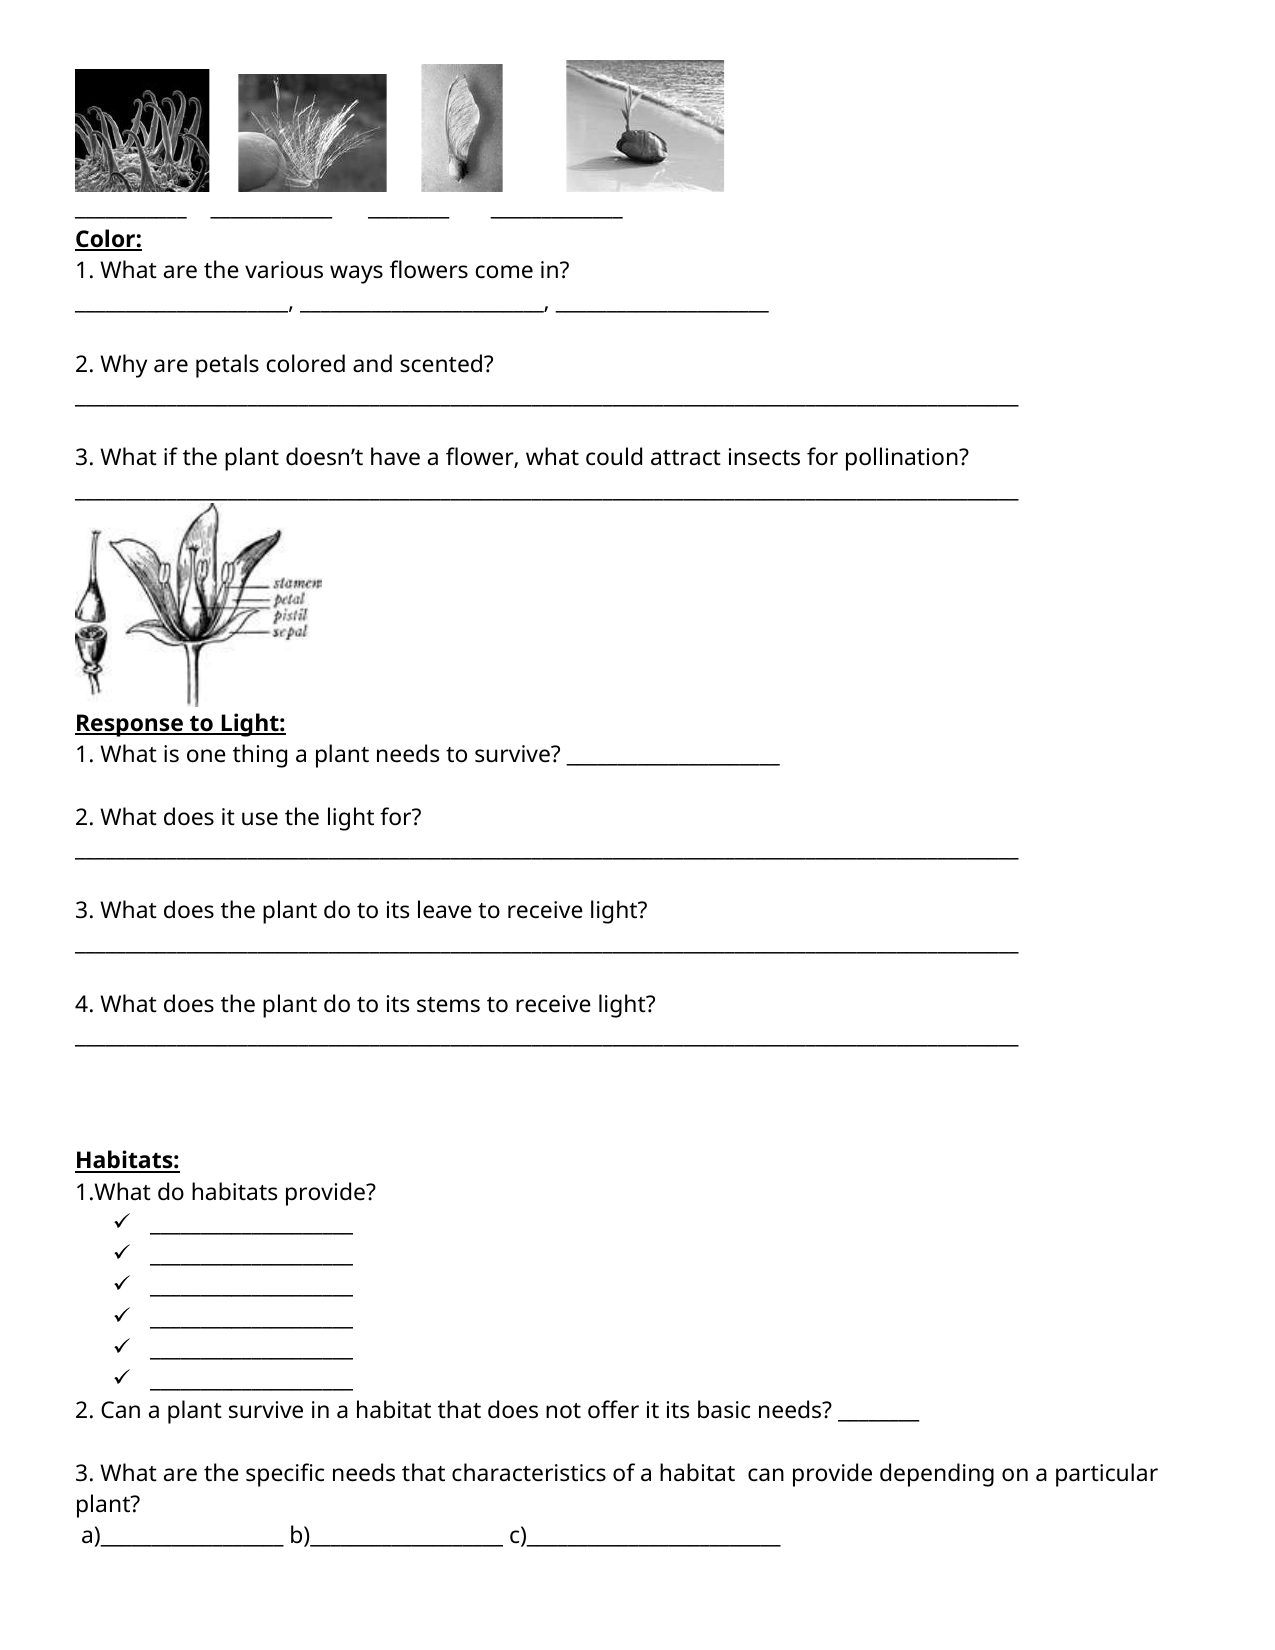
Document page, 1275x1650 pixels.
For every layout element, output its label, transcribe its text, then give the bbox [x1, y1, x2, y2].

list ____________________ [112, 1269, 1200, 1301]
picture [75, 503, 322, 707]
text 3. What are the specific needs that characteristics of a habitat can provide depending on a particular plant? [75, 1457, 1200, 1519]
text 3. What if the plant doesn’t have a flower, what could attract insects for pollination? _____________________________________________________________________________________________ [75, 441, 1200, 707]
text Response to Light: [75, 707, 1200, 738]
text a)__________________ b)___________________ c)_________________________ [75, 1519, 1200, 1551]
list ____________________ [112, 1207, 1200, 1238]
text 2. Can a plant survive in a habitat that does not offer it its basic needs? ________ [75, 1394, 1200, 1426]
text 1. What are the various ways flowers come in? [75, 254, 1200, 285]
text 1.What do habitats provide? [75, 1176, 1200, 1207]
text 2. Why are petals colored and scented? _____________________________________________________________________________________________ [75, 347, 1200, 410]
text 4. What does the plant do to its stems to receive light? _____________________________________________________________________________________________ [75, 988, 1200, 1051]
list ____________________ [112, 1238, 1200, 1269]
text 2. What does it use the light for? _____________________________________________________________________________________________ [75, 801, 1200, 863]
text 3. What does the plant do to its leave to receive light? _____________________________________________________________________________________________ [75, 894, 1200, 957]
text 1. What is one thing a plant needs to survive? _____________________ [75, 738, 1200, 769]
text Color: [75, 222, 1200, 254]
list ____________________ [112, 1301, 1200, 1332]
text Habitats: [75, 1144, 1200, 1176]
list ____________________ [112, 1332, 1200, 1363]
text ___________ ____________ ________ _____________ [75, 191, 1200, 222]
text _____________________, ________________________, _____________________ [75, 285, 1200, 316]
list ____________________ [112, 1363, 1200, 1394]
